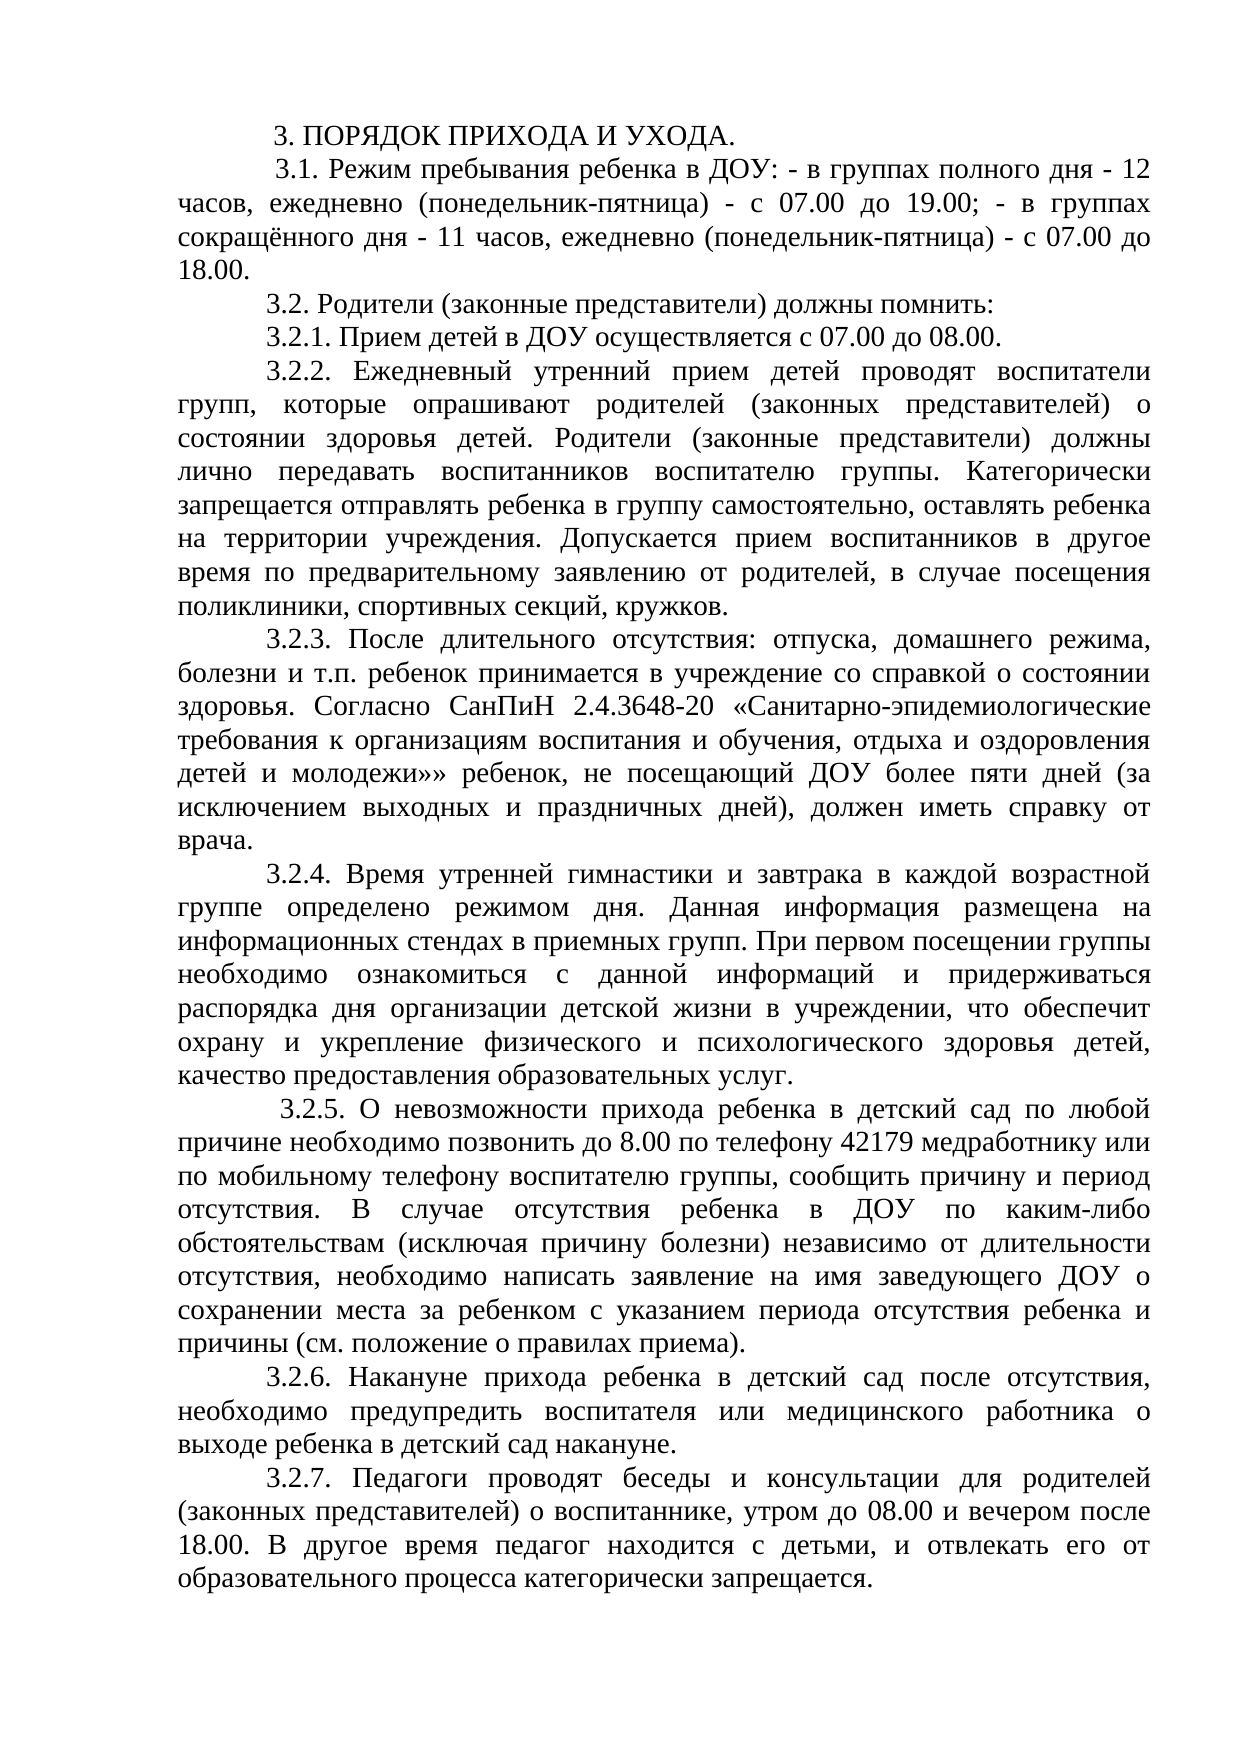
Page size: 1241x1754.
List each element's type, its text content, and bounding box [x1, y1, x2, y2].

text 3.1. Режим пребывания ребенка в ДОУ: - в группах полного дня - 12 часов, ежедневно (понедельник-пятница) - с 07.00 до 19.00; - в группах сокращённого дня - 11 часов, ежедневно (понедельник-пятница) - с 07.00 до 18.00. [177, 152, 1152, 286]
text 3.2.4. Время утренней гимнастики и завтрака в каждой возрастной группе определено режимом дня. Данная информация размещена на информационных стендах в приемных групп. При первом посещении группы необходимо ознакомиться с данной информаций и придерживаться распорядка дня организации детской жизни в учреждении, что обеспечит охрану и укрепление физического и психологического здоровья детей, качество предоставления образовательных услуг. [177, 856, 1152, 1091]
text 3.2.1. Прием детей в ДОУ осуществляется с 07.00 до 08.00. [177, 319, 1152, 353]
text 3.2.6. Накануне прихода ребенка в детский сад после отсутствия, необходимо предупредить воспитателя или медицинского работника о выходе ребенка в детский сад накануне. [177, 1359, 1152, 1460]
text 3. ПОРЯДОК ПРИХОДА И УХОДА. [177, 118, 1152, 152]
text 3.2. Родители (законные представители) должны помнить: [177, 286, 1152, 319]
text 3.2.5. О невозможности прихода ребенка в детский сад по любой причине необходимо позвонить до 8.00 по телефону 42179 медработнику или по мобильному телефону воспитателю группы, сообщить причину и период отсутствия. В случае отсутствия ребенка в ДОУ по каким-либо обстоятельствам (исключая причину болезни) независимо от длительности отсутствия, необходимо написать заявление на имя заведующего ДОУ о сохранении места за ребенком с указанием периода отсутствия ребенка и причины (см. положение о правилах приема). [177, 1091, 1152, 1359]
text 3.2.2. Ежедневный утренний прием детей проводят воспитатели групп, которые опрашивают родителей (законных представителей) о состоянии здоровья детей. Родители (законные представители) должны лично передавать воспитанников воспитателю группы. Категорически запрещается отправлять ребенка в группу самостоятельно, оставлять ребенка на территории учреждения. Допускается прием воспитанников в другое время по предварительному заявлению от родителей, в случае посещения поликлиники, спортивных секций, кружков. [177, 353, 1152, 621]
text 3.2.7. Педагоги проводят беседы и консультации для родителей (законных представителей) о воспитаннике, утром до 08.00 и вечером после 18.00. В другое время педагог находится с детьми, и отвлекать его от образовательного процесса категорически запрещается. [177, 1460, 1152, 1594]
text 3.2.3. После длительного отсутствия: отпуска, домашнего режима, болезни и т.п. ребенок принимается в учреждение со справкой о состоянии здоровья. Согласно СанПиН 2.4.3648-20 «Санитарно-эпидемиологические требования к организациям воспитания и обучения, отдыха и оздоровления детей и молодежи»» ребенок, не посещающий ДОУ более пяти дней (за исключением выходных и праздничных дней), должен иметь справку от врача. [177, 621, 1152, 856]
